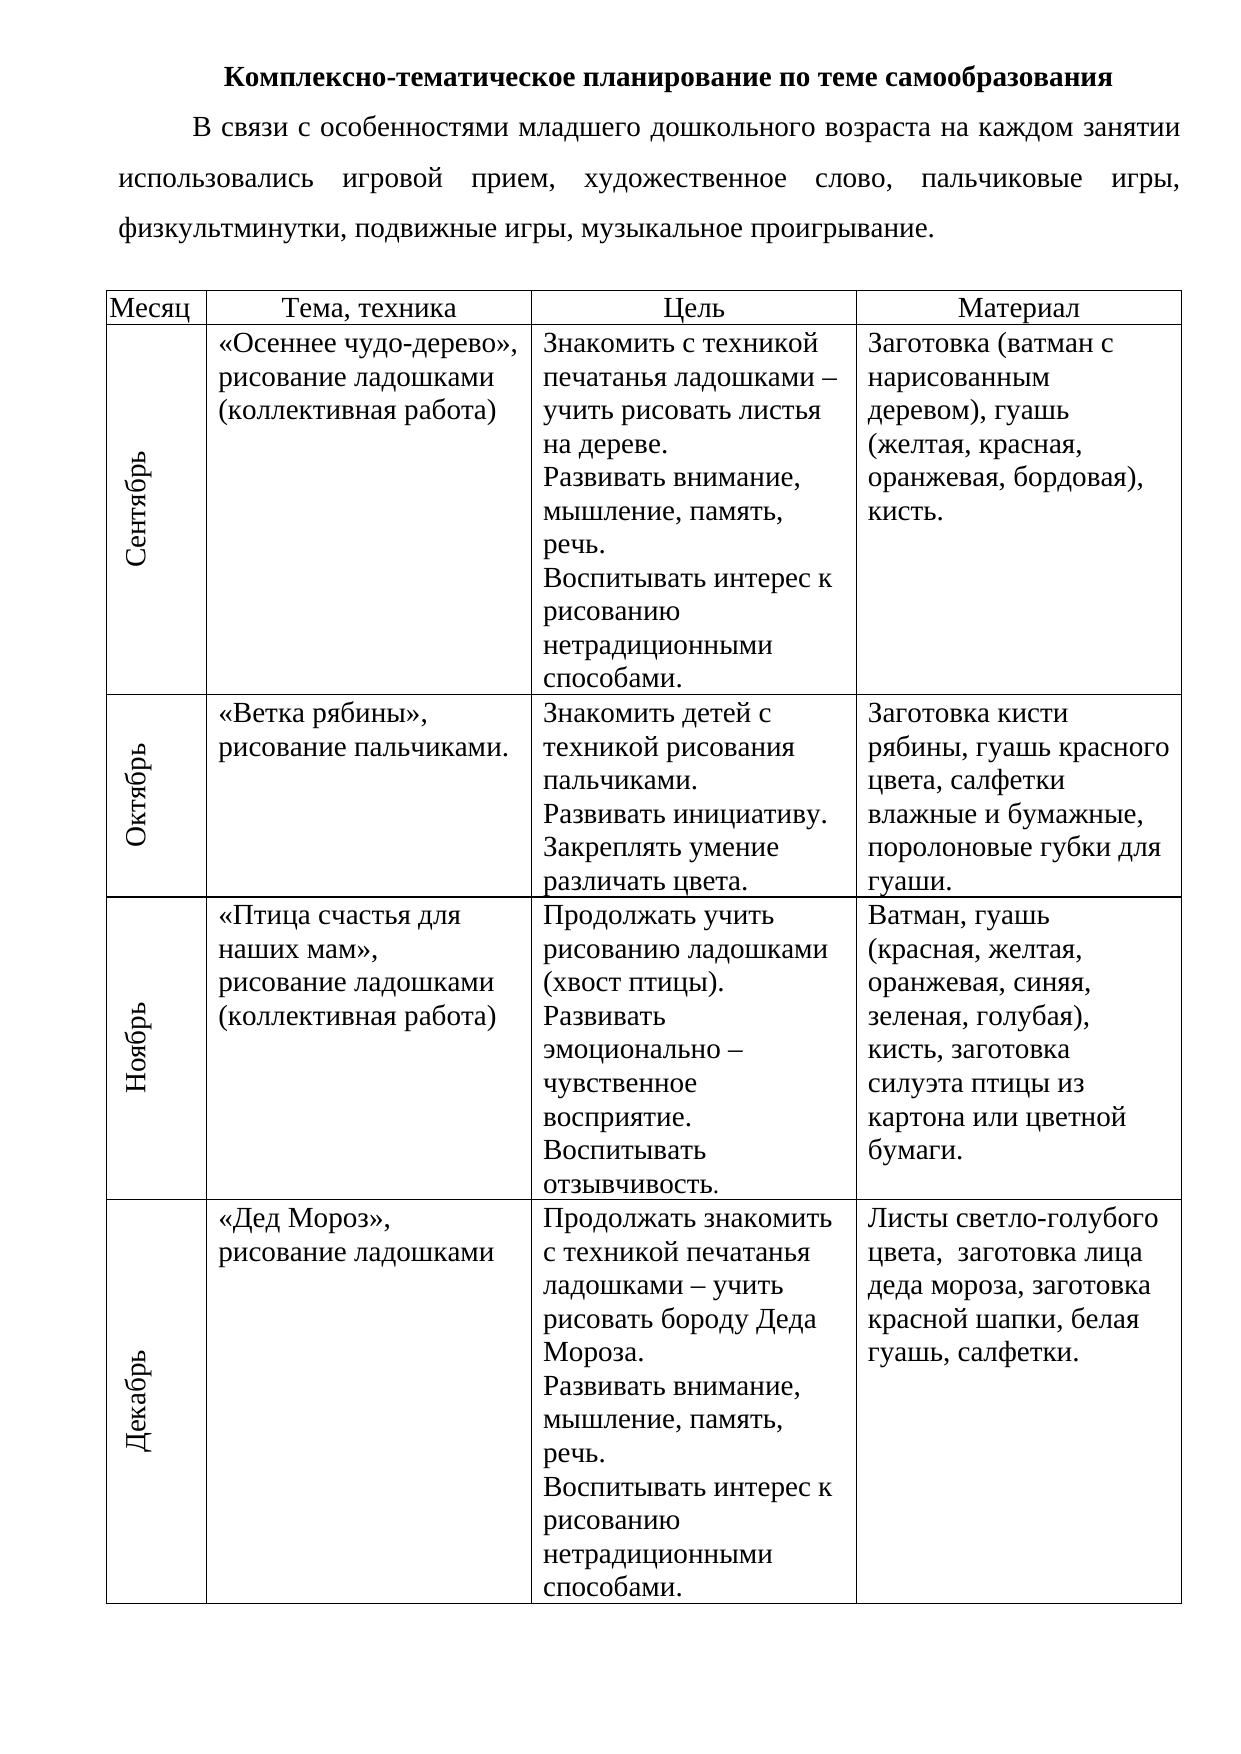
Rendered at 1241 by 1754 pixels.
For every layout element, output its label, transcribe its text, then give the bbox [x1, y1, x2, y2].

table_header Цель [532, 291, 856, 324]
table_cell «Ветка рябины», рисование пальчиками. [207, 695, 531, 896]
table_cell Знакомить детей с техникой рисования пальчиками. Развивать инициативу. Закреплять умение различать цвета. [532, 695, 856, 896]
table_cell «Осеннее чудо-дерево», рисование ладошками (коллективная работа) [207, 325, 531, 694]
table_cell Ватман, гуашь (красная, желтая, оранжевая, синяя, зеленая, голубая), кисть, заготовка силуэта птицы из картона или цветной бумаги. [857, 898, 1181, 1199]
table_header Месяц [107, 291, 206, 324]
table_header Тема, техника [207, 291, 531, 324]
table_cell Продолжать знакомить с техникой печатанья ладошками – учить рисовать бороду Деда Мороза. Развивать внимание, мышление, память, речь. Воспитывать интерес к рисованию нетрадиционными способами. [532, 1200, 856, 1603]
table_cell Сентябрь [107, 325, 206, 694]
table_cell Листы светло-голубого цвета, заготовка лица деда мороза, заготовка красной шапки, белая гуашь, салфетки. [857, 1200, 1181, 1603]
table_cell Заготовка кисти рябины, гуашь красного цвета, салфетки влажные и бумажные, поролоновые губки для гуаши. [857, 695, 1181, 896]
table_cell «Птица счастья для наших мам», рисование ладошками (коллективная работа) [207, 898, 531, 1199]
table_cell Продолжать учить рисованию ладошками (хвост птицы). Развивать эмоционально – чувственное восприятие. Воспитывать отзывчивость. [532, 898, 856, 1199]
table_header Материал [857, 291, 1181, 324]
table_cell Знакомить с техникой печатанья ладошками – учить рисовать листья на дереве. Развивать внимание, мышление, память, речь. Воспитывать интерес к рисованию нетрадиционными способами. [532, 325, 856, 694]
table_cell Октябрь [107, 695, 206, 896]
subtitle Комплексно-тематическое планирование по теме самообразования [156, 59, 1181, 93]
table_cell Ноябрь [107, 898, 206, 1199]
table_cell Заготовка (ватман с нарисованным деревом), гуашь (желтая, красная, оранжевая, бордовая), кисть. [857, 325, 1181, 694]
table_cell «Дед Мороз», рисование ладошками [207, 1200, 531, 1603]
text В связи с особенностями младшего дошкольного возраста на каждом занятии использовались игровой прием, художественное слово, пальчиковые игры, физкультминутки, подвижные игры, музыкальное проигрывание. [118, 109, 1181, 243]
table_cell Декабрь [107, 1200, 206, 1603]
